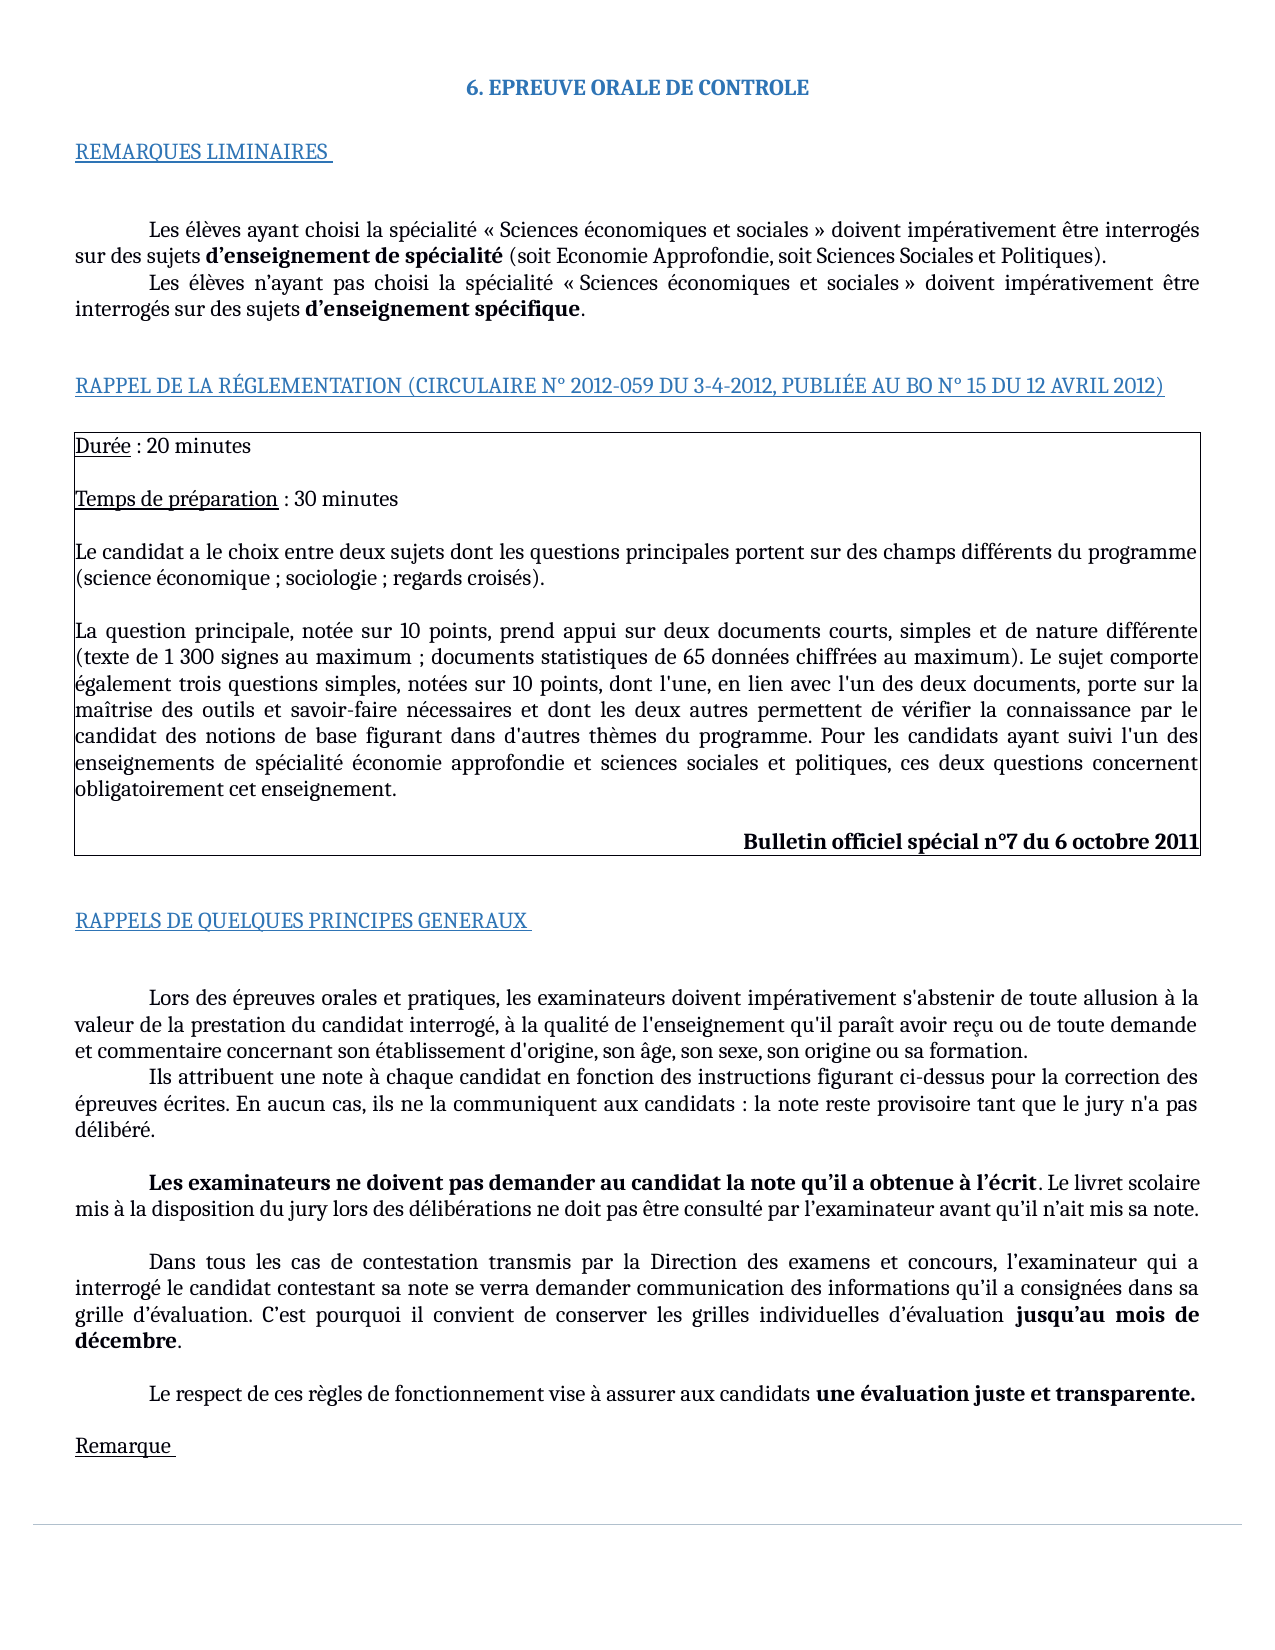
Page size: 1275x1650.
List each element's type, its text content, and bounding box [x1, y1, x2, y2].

text La question principale, notée sur 10 points, prend appui sur deux documents courts, simples et de nature différente (texte de 1 300 signes au maximum ; documents statistiques de 65 données chiffrées au maximum). Le sujet comporte également trois questions simples, notées sur 10 points, dont l'une, en lien avec l'un des deux documents, porte sur la maîtrise des outils et savoir-faire nécessaires et dont les deux autres permettent de vérifier la connaissance par le candidat des notions de base figurant dans d'autres thèmes du programme. Pour les candidats ayant suivi l'un des enseignements de spécialité économie approfondie et sciences sociales et politiques, ces deux questions concernent obligatoirement cet enseignement. [75, 618, 1200, 802]
text Remarque [75, 1433, 1200, 1459]
subtitle 6. EPREUVE ORALE DE CONTROLE [75, 75, 1200, 101]
text Les élèves ayant choisi la spécialité « Sciences économiques et sociales » doivent impérativement être interrogés sur des sujets d’enseignement de spécialité (soit Economie Approfondie, soit Sciences Sociales et Politiques). [75, 217, 1200, 269]
text Ils attribuent une note à chaque candidat en fonction des instructions figurant ci-dessus pour la correction des épreuves écrites. En aucun cas, ils ne la communiquent aux candidats : la note reste provisoire tant que le jury n'a pas délibéré. [75, 1064, 1200, 1143]
text Durée : 20 minutes [75, 433, 1200, 460]
text Le candidat a le choix entre deux sujets dont les questions principales portent sur des champs différents du programme (science économique ; sociologie ; regards croisés). [75, 539, 1200, 591]
text Le respect de ces règles de fonctionnement vise à assurer aux candidats une évaluation juste et transparente. [75, 1380, 1200, 1407]
text Les élèves n’ayant pas choisi la spécialité « Sciences économiques et sociales » doivent impérativement être interrogés sur des sujets d’enseignement spécifique. [75, 269, 1200, 322]
subtitle rappels de quelques principes generaux [75, 907, 1200, 934]
text Lors des épreuves orales et pratiques, les examinateurs doivent impérativement s'abstenir de toute allusion à la valeur de la prestation du candidat interrogé, à la qualité de l'enseignement qu'il paraît avoir reçu ou de toute demande et commentaire concernant son établissement d'origine, son âge, son sexe, son origine ou sa formation. [75, 985, 1200, 1064]
subtitle Rappel de la réglementation (circulaire n° 2012-059 du 3-4-2012, publiée au BO n° 15 du 12 avril 2012) [75, 373, 1200, 400]
text Temps de préparation : 30 minutes [75, 486, 1200, 512]
subtitle remarques liminaires [75, 139, 1200, 165]
text Les examinateurs ne doivent pas demander au candidat la note qu’il a obtenue à l’écrit. Le livret scolaire mis à la disposition du jury lors des délibérations ne doit pas être consulté par l’examinateur avant qu’il n’ait mis sa note. [75, 1169, 1200, 1222]
text Dans tous les cas de contestation transmis par la Direction des examens et concours, l’examinateur qui a interrogé le candidat contestant sa note se verra demander communication des informations qu’il a consignées dans sa grille d’évaluation. C’est pourquoi il convient de conserver les grilles individuelles d’évaluation jusqu’au mois de décembre. [75, 1249, 1200, 1354]
text Bulletin officiel spécial n°7 du 6 octobre 2011 [75, 828, 1200, 855]
